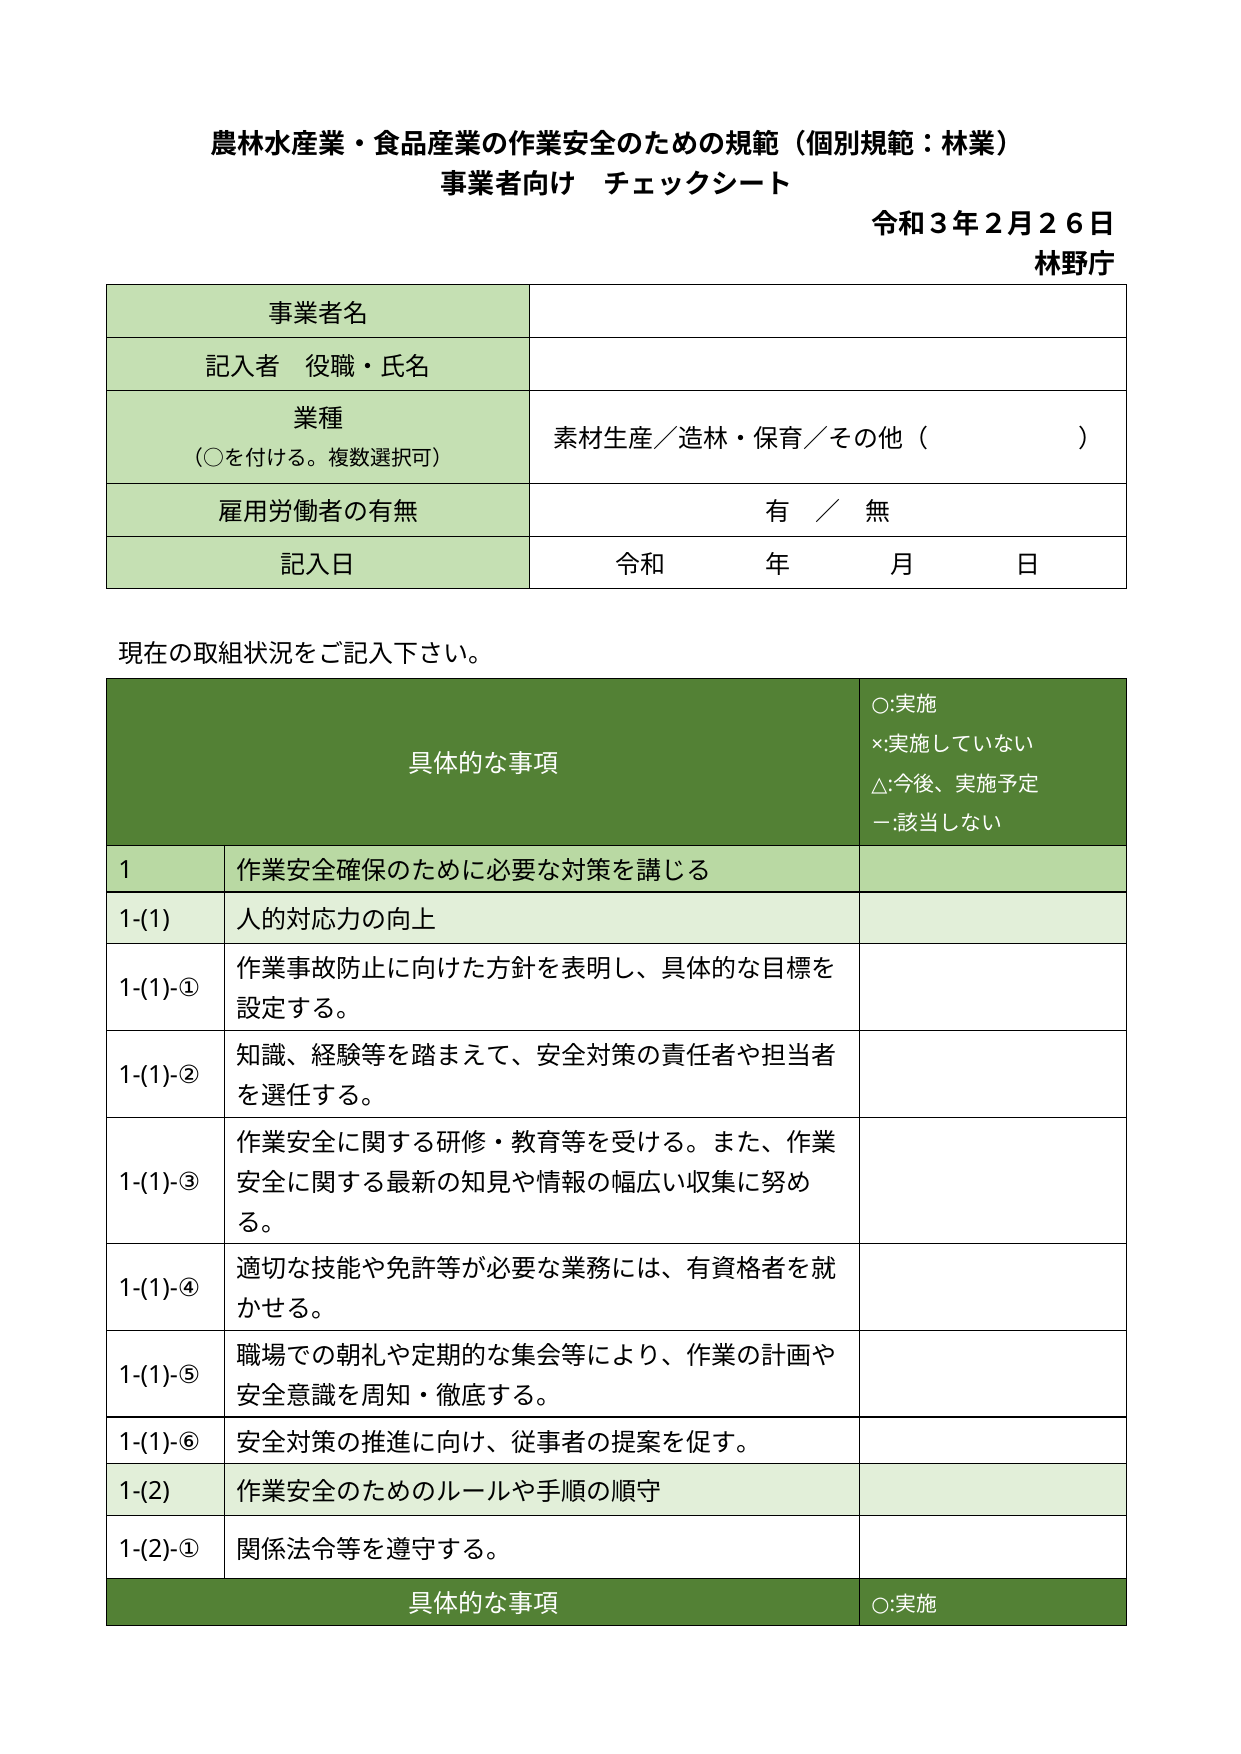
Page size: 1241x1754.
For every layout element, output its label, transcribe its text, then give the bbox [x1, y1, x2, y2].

table_cell 業種 （○を付ける。複数選択可） [107, 391, 529, 483]
table_cell 具体的な事項 [107, 679, 859, 845]
table_cell 記入者 役職・氏名 [107, 338, 529, 390]
table_cell [860, 846, 1126, 891]
table_cell 1-(1)-⑥ [107, 1418, 224, 1463]
table_cell 1-(1)-② [107, 1031, 224, 1117]
table_cell 人的対応力の向上 [225, 893, 859, 943]
table_cell 有 ／ 無 [530, 484, 1126, 536]
table_cell [530, 285, 1126, 337]
table_cell [530, 338, 1126, 390]
table_cell [860, 1418, 1126, 1463]
table_cell 関係法令等を遵守する。 [225, 1516, 859, 1578]
table_cell 1-(1)-③ [107, 1118, 224, 1243]
table_cell [860, 1516, 1126, 1578]
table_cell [860, 1579, 1126, 1625]
table_cell 1-(1) [107, 893, 224, 943]
table_cell 作業安全のためのルールや手順の順守 [225, 1464, 859, 1515]
table_cell 素材生産／造林・保育／その他（ ） [530, 391, 1126, 483]
table_cell 具体的な事項 [107, 1579, 859, 1625]
table_cell 事業者名 [107, 285, 529, 337]
table_cell 1-(1)-① [107, 944, 224, 1030]
table_cell 1-(1)-⑤ [107, 1331, 224, 1416]
table_cell ○:実施 ×:実施していない △:今後、実施予定 －:該当しない [860, 679, 1126, 845]
table_cell [860, 1031, 1126, 1117]
table_cell [860, 1331, 1126, 1416]
table_cell 1-(1)-④ [107, 1244, 224, 1330]
table_cell 職場での朝礼や定期的な集会等により、作業の計画や安全意識を周知・徹底する。 [225, 1331, 859, 1416]
table_cell 作業事故防止に向けた方針を表明し、具体的な目標を設定する。 [225, 944, 859, 1030]
table_cell 現在の取組状況をご記入下さい。 [106, 589, 1127, 675]
table_cell 作業安全に関する研修・教育等を受ける。また、作業安全に関する最新の知見や情報の幅広い収集に努める。 [225, 1118, 859, 1243]
table_cell 1-(2) [107, 1464, 224, 1515]
table_cell [860, 1118, 1126, 1243]
table_cell 1-(2)-① [107, 1516, 224, 1578]
table_cell 安全対策の推進に向け、従事者の提案を促す。 [225, 1418, 859, 1463]
table_cell 記入日 [107, 537, 529, 588]
table_cell 雇用労働者の有無 [107, 484, 529, 536]
table_header 農林水産業・食品産業の作業安全のための規範（個別規範：林業） 事業者向け チェックシート 令和３年２月２６日 林野庁 [106, 119, 1127, 284]
table_cell 1 [107, 846, 224, 891]
table_cell 適切な技能や免許等が必要な業務には、有資格者を就かせる。 [225, 1244, 859, 1330]
table_cell 知識、経験等を踏まえて、安全対策の責任者や担当者を選任する。 [225, 1031, 859, 1117]
table_cell [860, 1244, 1126, 1330]
table_cell [860, 944, 1126, 1030]
table_cell 令和 年 月 日 [530, 537, 1126, 588]
table_cell [860, 893, 1126, 943]
table_cell [860, 1464, 1126, 1515]
table_cell 作業安全確保のために必要な対策を講じる [225, 846, 859, 891]
